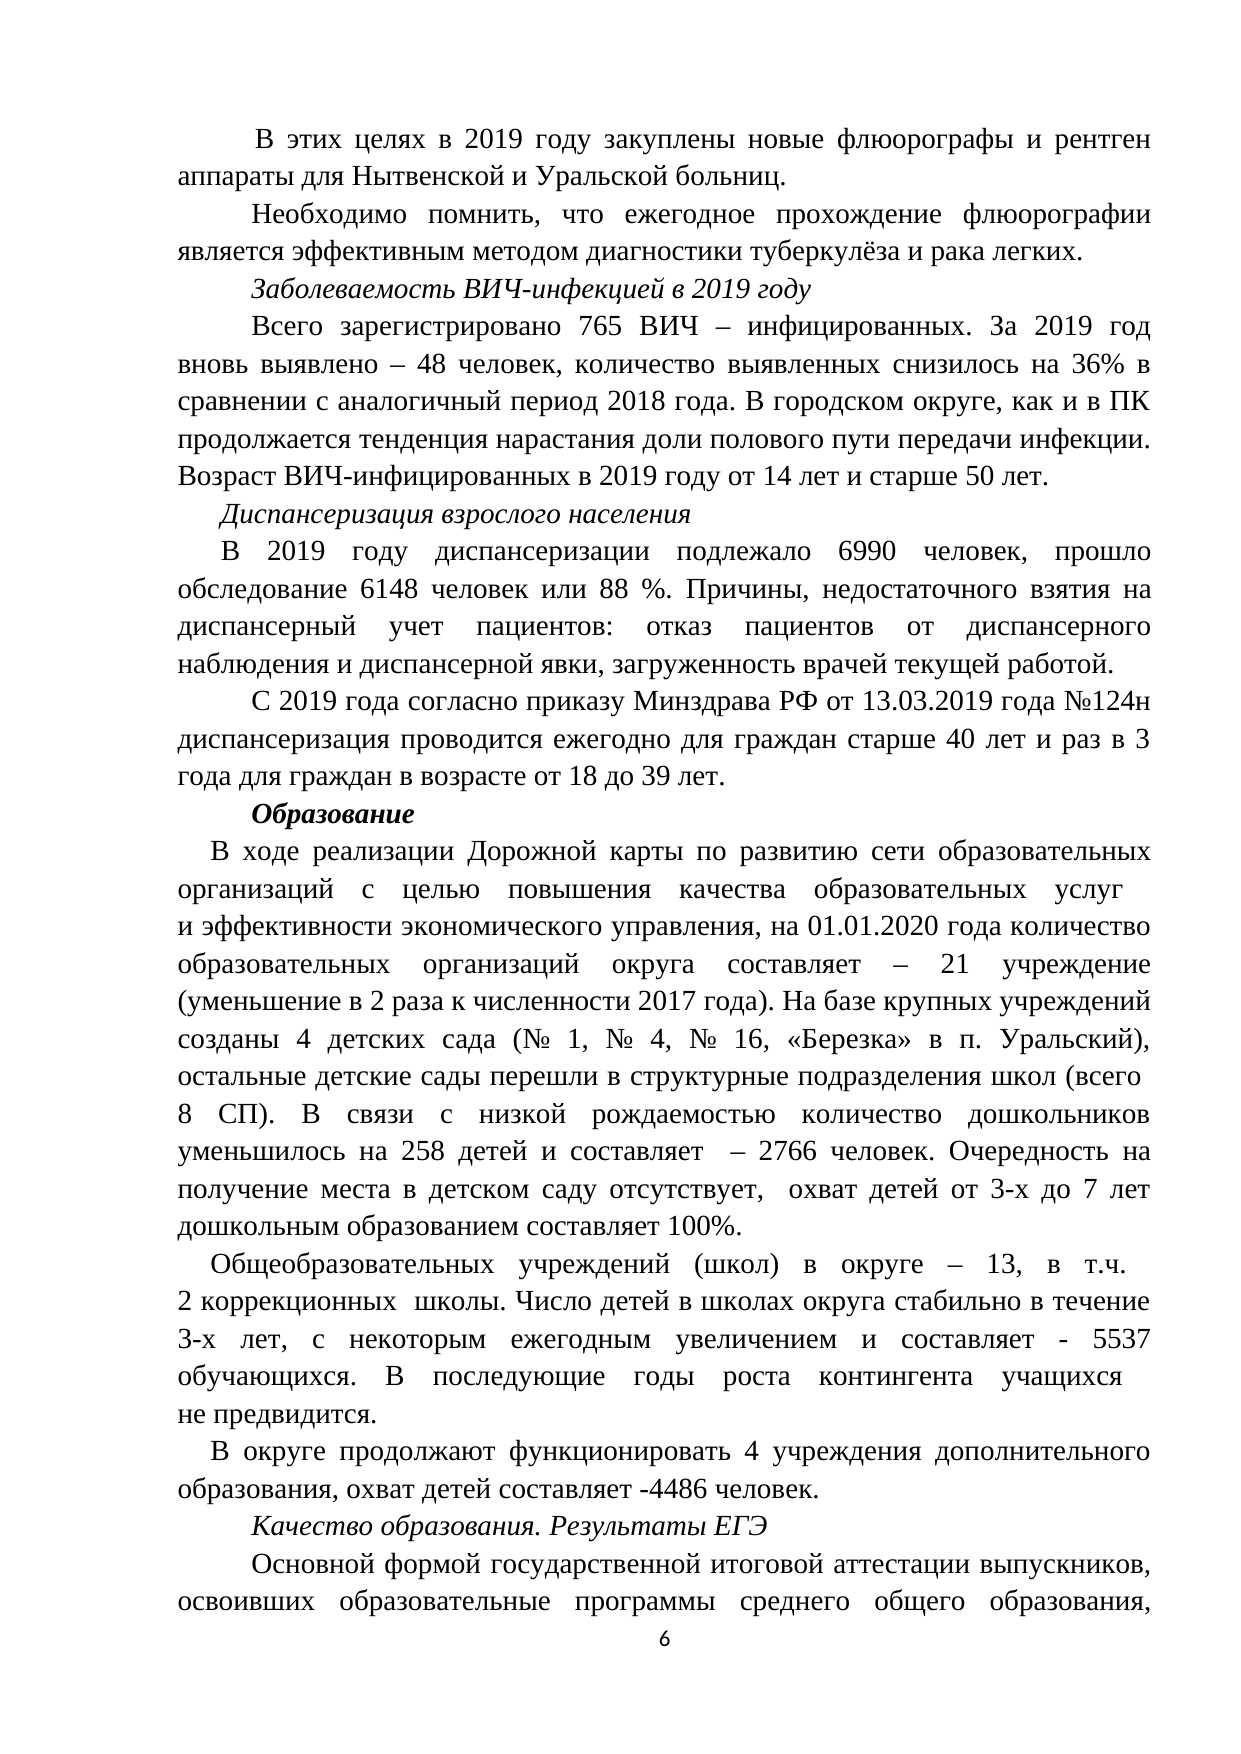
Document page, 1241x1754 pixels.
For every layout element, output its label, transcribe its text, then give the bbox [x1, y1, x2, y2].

text Диспансеризация взрослого населения [177, 493, 1152, 531]
text В ходе реализации Дорожной карты по развитию сети образовательных организаций с целью повышения качества образовательных услуг и эффективности экономического управления, на 01.01.2020 года количество образовательных организаций округа составляет – 21 учреждение (уменьшение в 2 раза к численности 2017 года). На базе крупных учреждений созданы 4 детских сада (№ 1, № 4, № 16, «Березка» в п. Уральский), остальные детские сады перешли в структурные подразделения школ (всего 8 СП). В связи с низкой рождаемостью количество дошкольников уменьшилось на 258 детей и составляет – 2766 человек. Очередность на получение места в детском саду отсутствует, охват детей от 3-х до 7 лет дошкольным образованием составляет 100%. [177, 831, 1152, 1243]
text Всего зарегистрировано 765 ВИЧ – инфицированных. За 2019 год вновь выявлено – 48 человек, количество выявленных снизилось на 36% в сравнении с аналогичный период 2018 года. В городском округе, как и в ПК продолжается тенденция нарастания доли полового пути передачи инфекции. Возраст ВИЧ-инфицированных в 2019 году от 14 лет и старше 50 лет. [177, 306, 1152, 493]
text Заболеваемость ВИЧ-инфекцией в 2019 году [177, 268, 1152, 306]
text Общеобразовательных учреждений (школ) в округе – 13, в т.ч. 2 коррекционных школы. Число детей в школах округа стабильно в течение 3-х лет, с некоторым ежегодным увеличением и составляет - 5537 обучающихся. В последующие годы роста контингента учащихся не предвидится. [177, 1243, 1152, 1431]
text В 2019 году диспансеризации подлежало 6990 человек, прошло обследование 6148 человек или 88 %. Причины, недостаточного взятия на диспансерный учет пациентов: отказ пациентов от диспансерного наблюдения и диспансерной явки, загруженность врачей текущей работой. [177, 531, 1152, 681]
text В округе продолжают функционировать 4 учреждения дополнительного образования, охват детей составляет -4486 человек. [177, 1431, 1152, 1506]
text Образование [177, 793, 1152, 831]
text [177, 1543, 1152, 1618]
text С 2019 года согласно приказу Минздрава РФ от 13.03.2019 года №124н диспансеризация проводится ежегодно для граждан старше 40 лет и раз в 3 года для граждан в возрасте от 18 до 39 лет. [177, 681, 1152, 793]
text Необходимо помнить, что ежегодное прохождение флюорографии является эффективным методом диагностики туберкулёза и рака легких. [177, 193, 1152, 268]
text Качество образования. Результаты ЕГЭ [177, 1506, 1152, 1543]
text В этих целях в 2019 году закуплены новые флюорографы и рентген аппараты для Нытвенской и Уральской больниц. [177, 118, 1152, 193]
